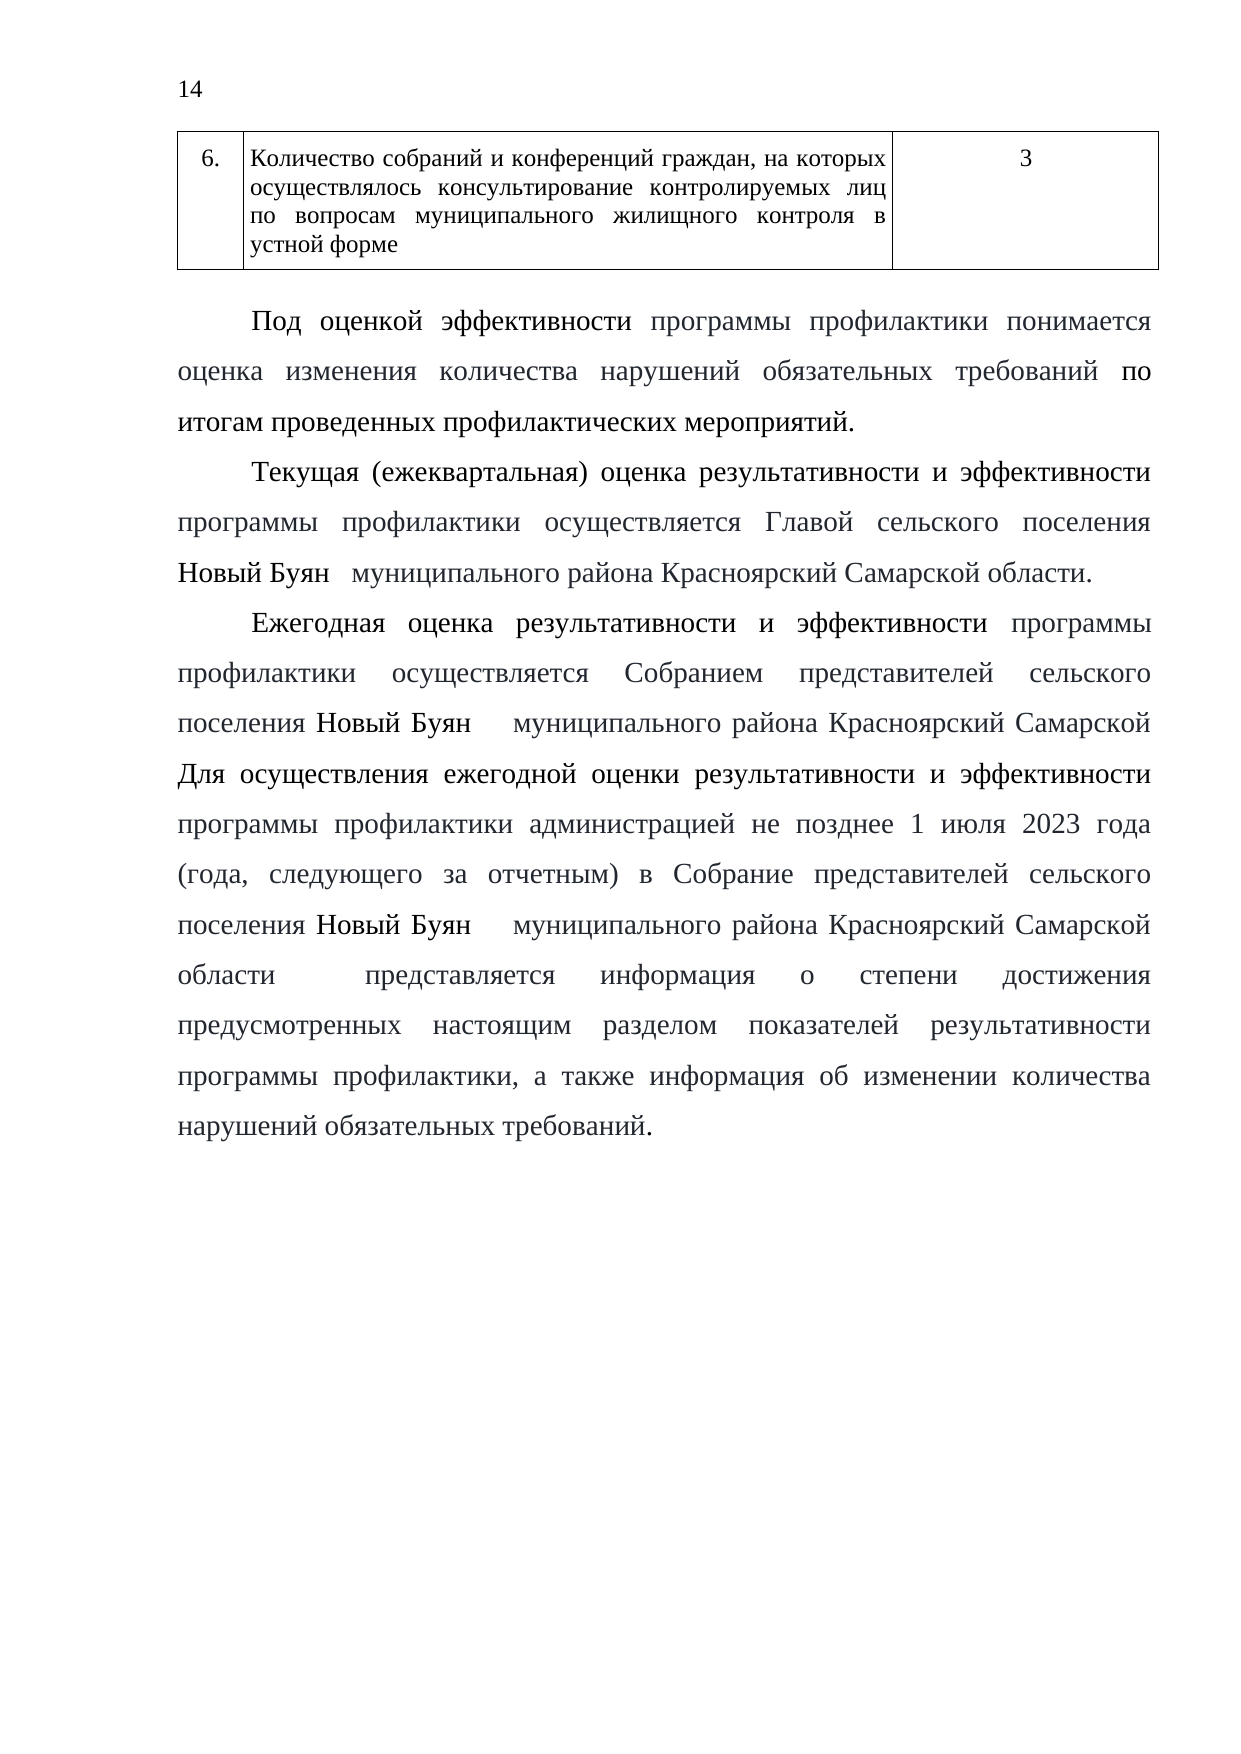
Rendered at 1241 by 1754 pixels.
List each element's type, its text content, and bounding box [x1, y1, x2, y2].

table_cell 3 [893, 132, 1158, 268]
table_cell Количество собраний и конференций граждан, на которых осуществлялось консультирование контролируемых лиц по вопросам муниципального жилищного контроля в устной форме [244, 132, 892, 268]
text Под оценкой эффективности программы профилактики понимается оценка изменения количества нарушений обязательных требований по итогам проведенных профилактических мероприятий. [177, 303, 1152, 437]
text Текущая (ежеквартальная) оценка результативности и эффективности программы профилактики осуществляется Главой сельского поселения Новый Буян муниципального района Красноярский Самарской области. [177, 454, 1152, 588]
table_cell 6. [178, 132, 243, 268]
text Ежегодная оценка результативности и эффективности программы профилактики осуществляется Собранием представителей сельского поселения Новый Буян муниципального района Красноярский Самарской Для осуществления ежегодной оценки результативности и эффективности программы профилактики администрацией не позднее 1 июля 2023 года (года, следующего за отчетным) в Собрание представителей сельского поселения Новый Буян муниципального района Красноярский Самарской области представляется информация о степени достижения предусмотренных настоящим разделом показателей результативности программы профилактики, а также информация об изменении количества нарушений обязательных требований. [177, 605, 1152, 1142]
